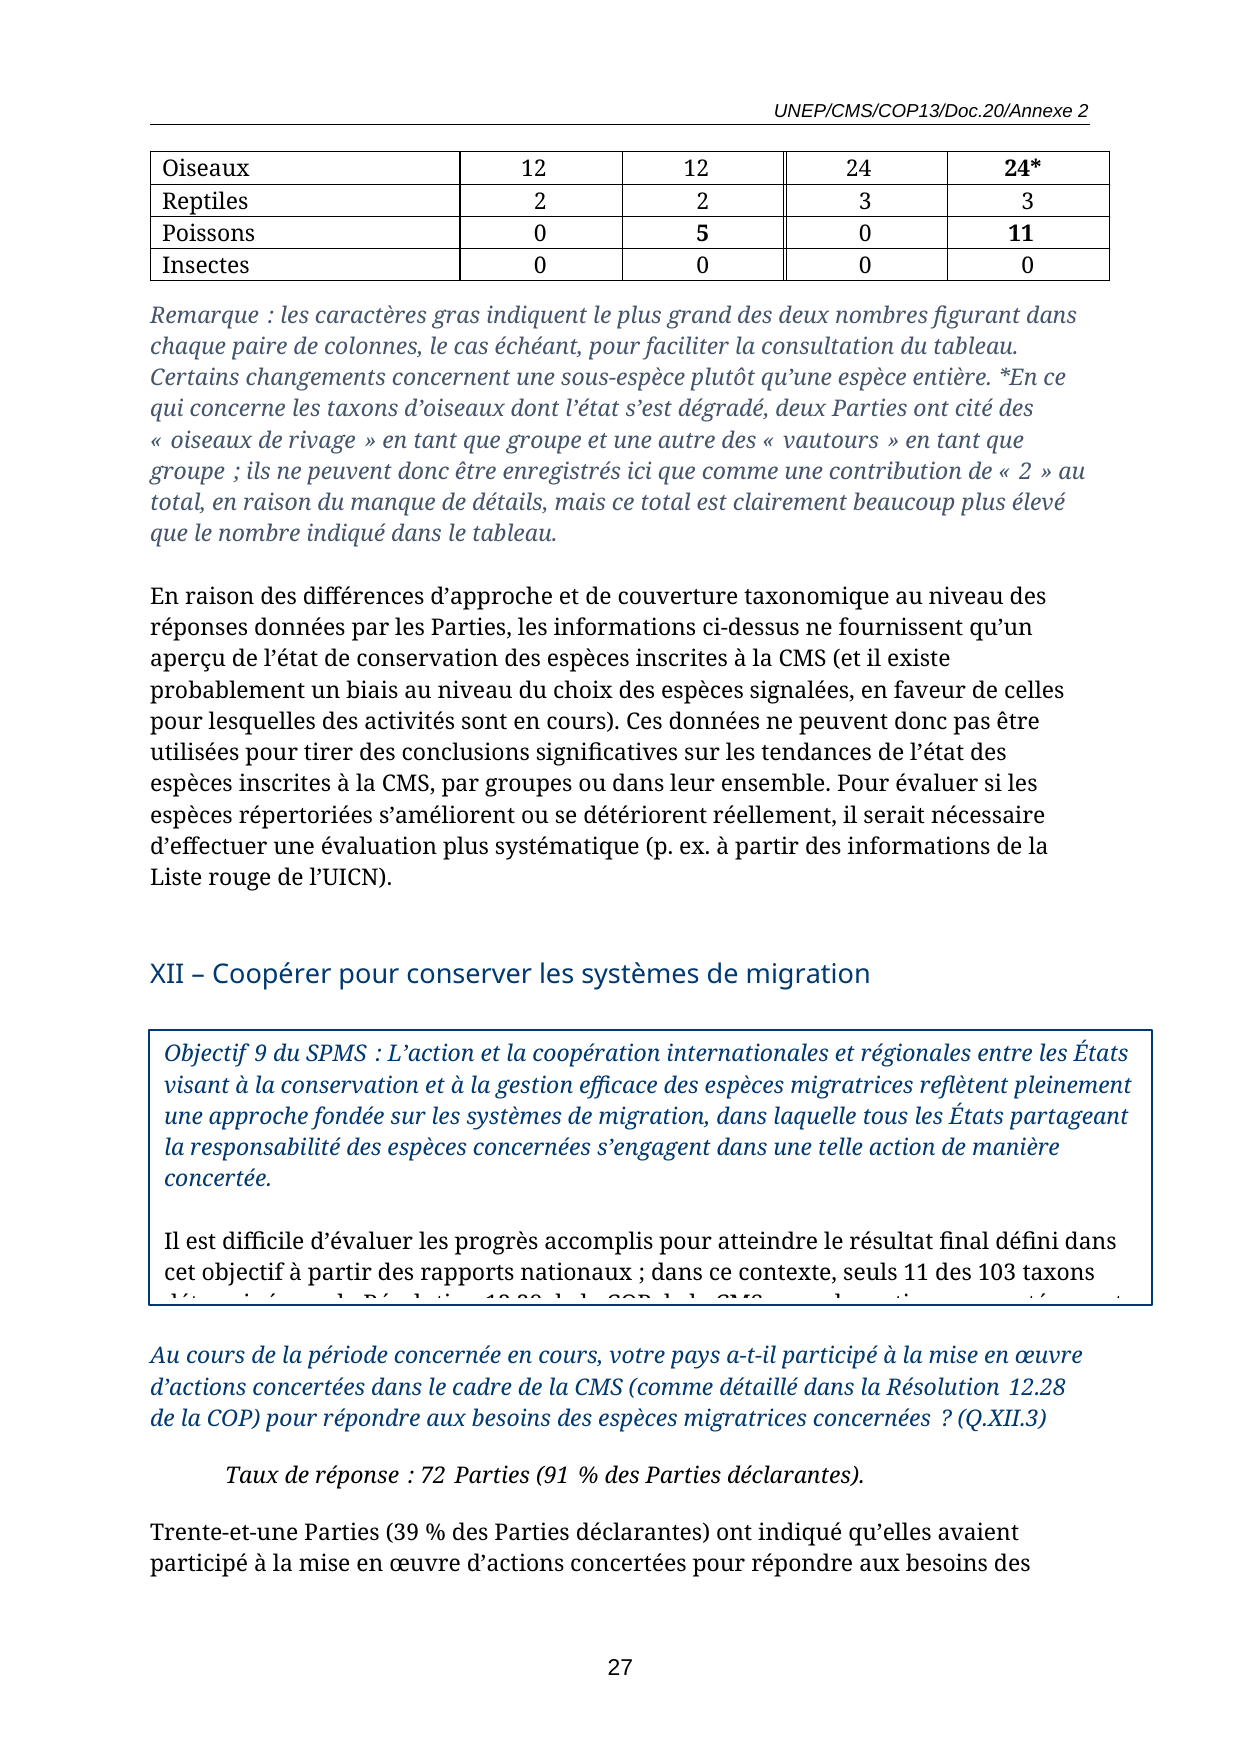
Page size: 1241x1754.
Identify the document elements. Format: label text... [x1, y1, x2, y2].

table_cell 12 [461, 152, 622, 183]
table_cell 3 [948, 185, 1109, 216]
table_cell Poissons [151, 217, 459, 248]
table_cell 5 [623, 217, 783, 248]
table_cell 0 [623, 249, 783, 280]
table_cell 24 [787, 152, 947, 183]
table_cell 12 [623, 152, 783, 183]
table_cell 0 [948, 249, 1109, 280]
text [150, 1515, 1090, 1578]
subtitle XII – Coopérer pour conserver les systèmes de migration [150, 955, 1090, 992]
table_cell 2 [623, 185, 783, 216]
table_cell 2 [461, 185, 622, 216]
text Remarque : les caractères gras indiquent le plus grand des deux nombres figurant dans chaque paire de colonnes, le cas échéant, pour faciliter la consultation du tableau. Certains changements concernent une sous-espèce plutôt qu’une espèce entière. *En ce qui concerne les taxons d’oiseaux dont l’état s’est dégradé, deux Parties ont cité des « oiseaux de rivage » en tant que groupe et une autre des « vautours » en tant que groupe ; ils ne peuvent donc être enregistrés ici que comme une contribution de « 2 » au total, en raison du manque de détails, mais ce total est clairement beaucoup plus élevé que le nombre indiqué dans le tableau. [150, 298, 1090, 548]
text En raison des différences d’approche et de couverture taxonomique au niveau des réponses données par les Parties, les informations ci-dessus ne fournissent qu’un aperçu de l’état de conservation des espèces inscrites à la CMS (et il existe probablement un biais au niveau du choix des espèces signalées, en faveur de celles pour lesquelles des activités sont en cours). Ces données ne peuvent donc pas être utilisées pour tirer des conclusions significatives sur les tendances de l’état des espèces inscrites à la CMS, par groupes ou dans leur ensemble. Pour évaluer si les espèces répertoriées s’améliorent ou se détériorent réellement, il serait nécessaire d’effectuer une évaluation plus systématique (p. ex. à partir des informations de la Liste rouge de l’UICN). [150, 580, 1090, 892]
text Taux de réponse : 72 Parties (91 % des Parties déclarantes). [150, 1459, 1090, 1490]
table_cell 11 [948, 217, 1109, 248]
table_cell 0 [787, 249, 947, 280]
table_cell 0 [461, 217, 622, 248]
table_cell 24* [948, 152, 1109, 183]
table_cell 0 [461, 249, 622, 280]
table_cell Reptiles [151, 185, 459, 216]
table_cell 3 [787, 185, 947, 216]
table_cell Insectes [151, 249, 459, 280]
text Au cours de la période concernée en cours, votre pays a-t-il participé à la mise en œuvre d’actions concertées dans le cadre de la CMS (comme détaillé dans la Résolution 12.28 de la COP) pour répondre aux besoins des espèces migratrices concernées ? (Q.XII.3) [150, 1339, 1090, 1433]
table_cell Oiseaux [151, 152, 459, 183]
table_cell 0 [787, 217, 947, 248]
